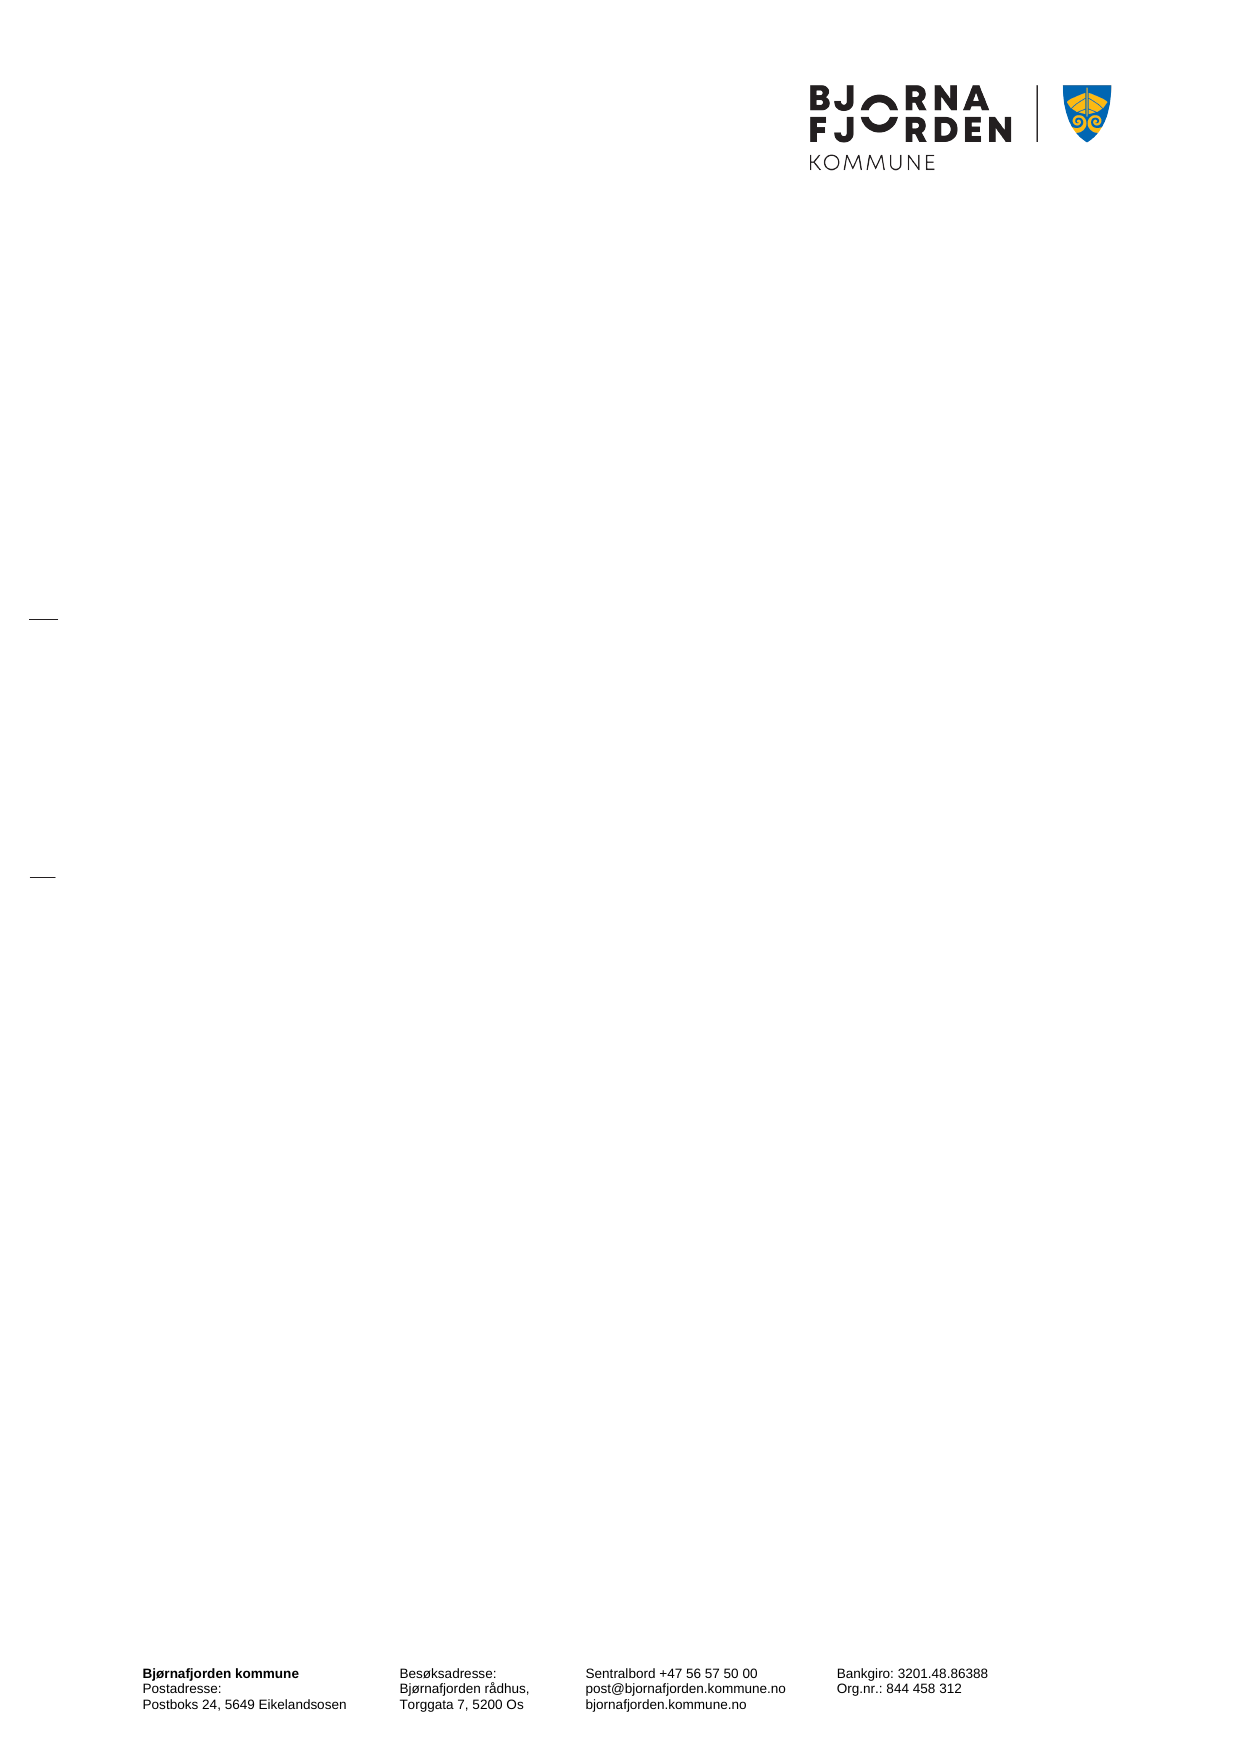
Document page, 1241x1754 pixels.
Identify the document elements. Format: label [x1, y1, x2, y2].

picture [800, 79, 1117, 174]
